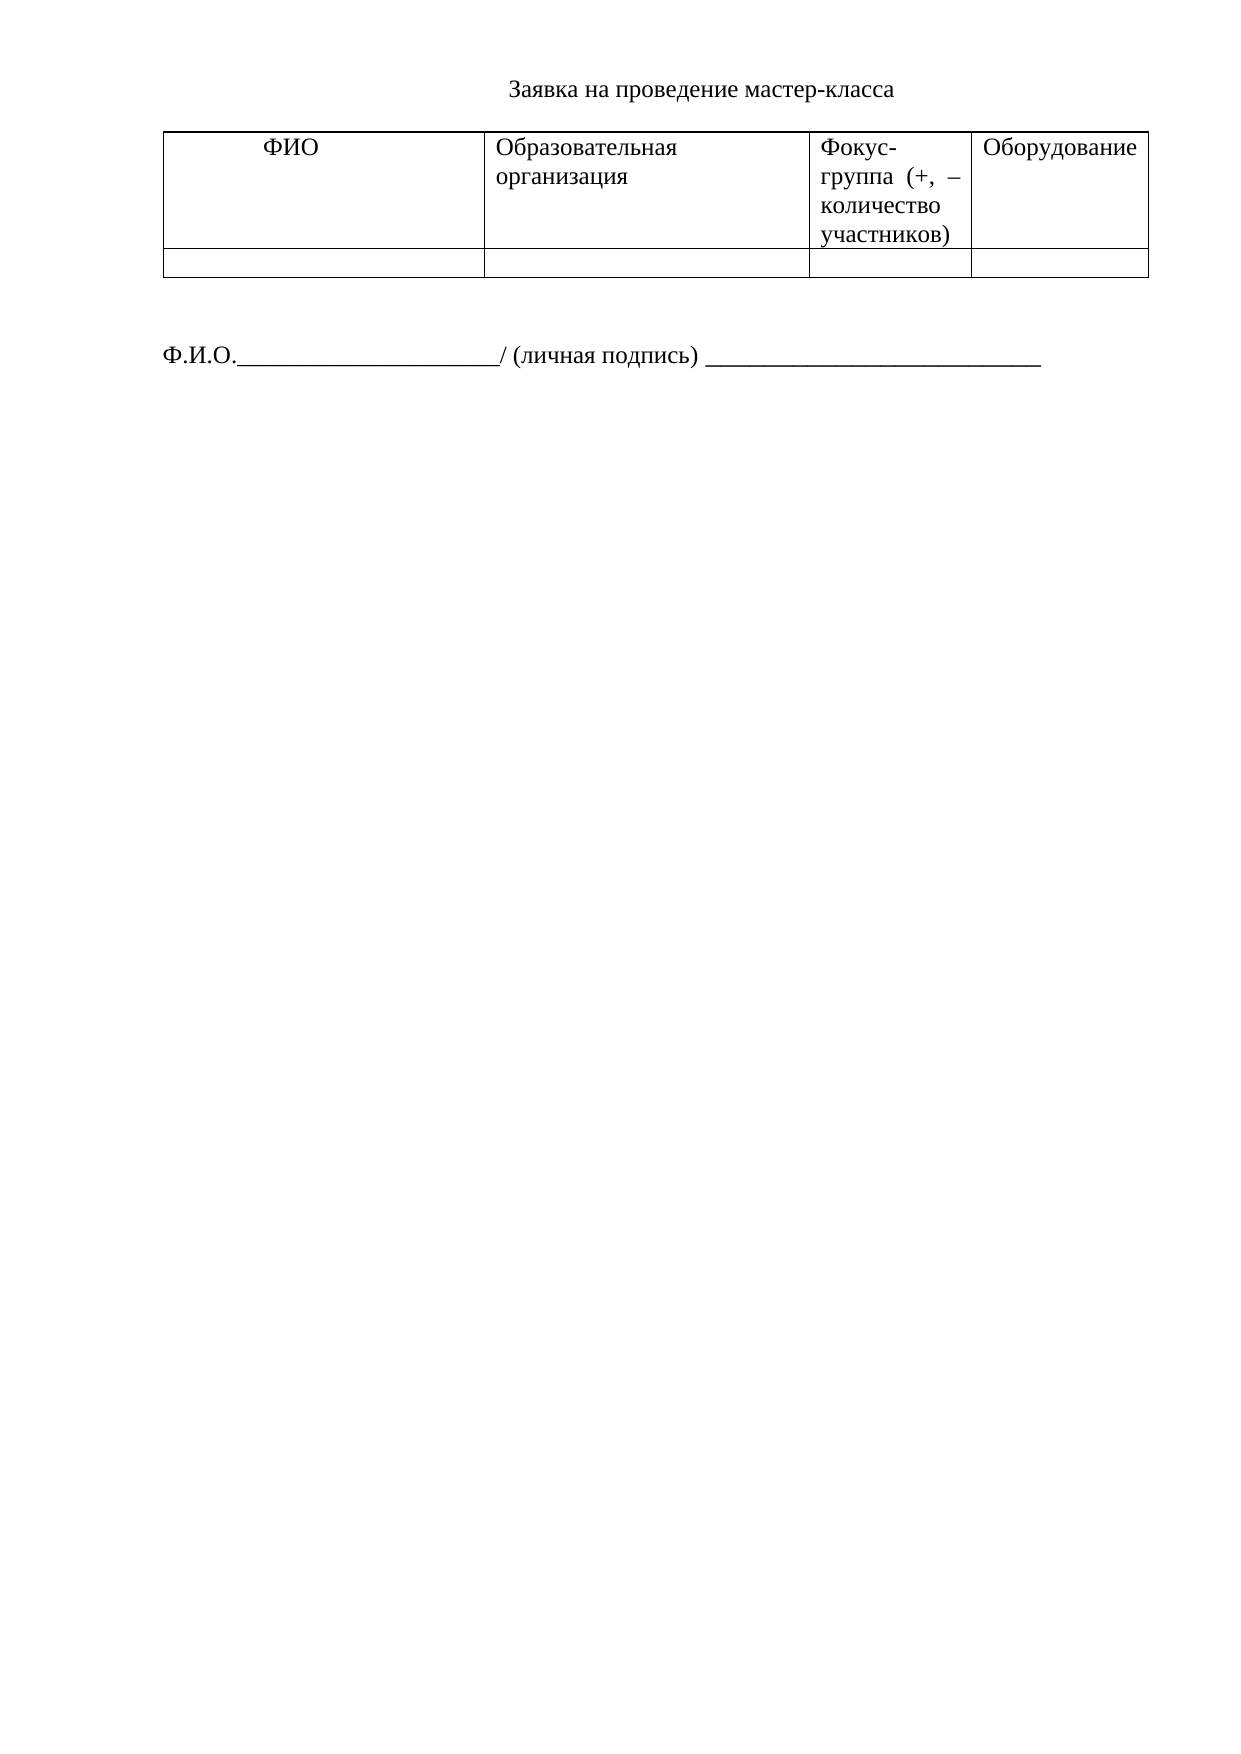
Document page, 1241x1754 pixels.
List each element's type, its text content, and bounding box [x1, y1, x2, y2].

table_header Фокус-группа (+, – количество участников) [810, 133, 971, 247]
table_header Образовательная организация [485, 133, 809, 247]
table_cell [164, 249, 484, 277]
table_header Оборудование [972, 133, 1148, 247]
table_header ФИО [164, 133, 484, 247]
table_cell [810, 249, 971, 277]
table_cell [485, 249, 809, 277]
text Заявка на проведение мастер-класса [162, 74, 1152, 103]
table_cell [972, 249, 1148, 277]
